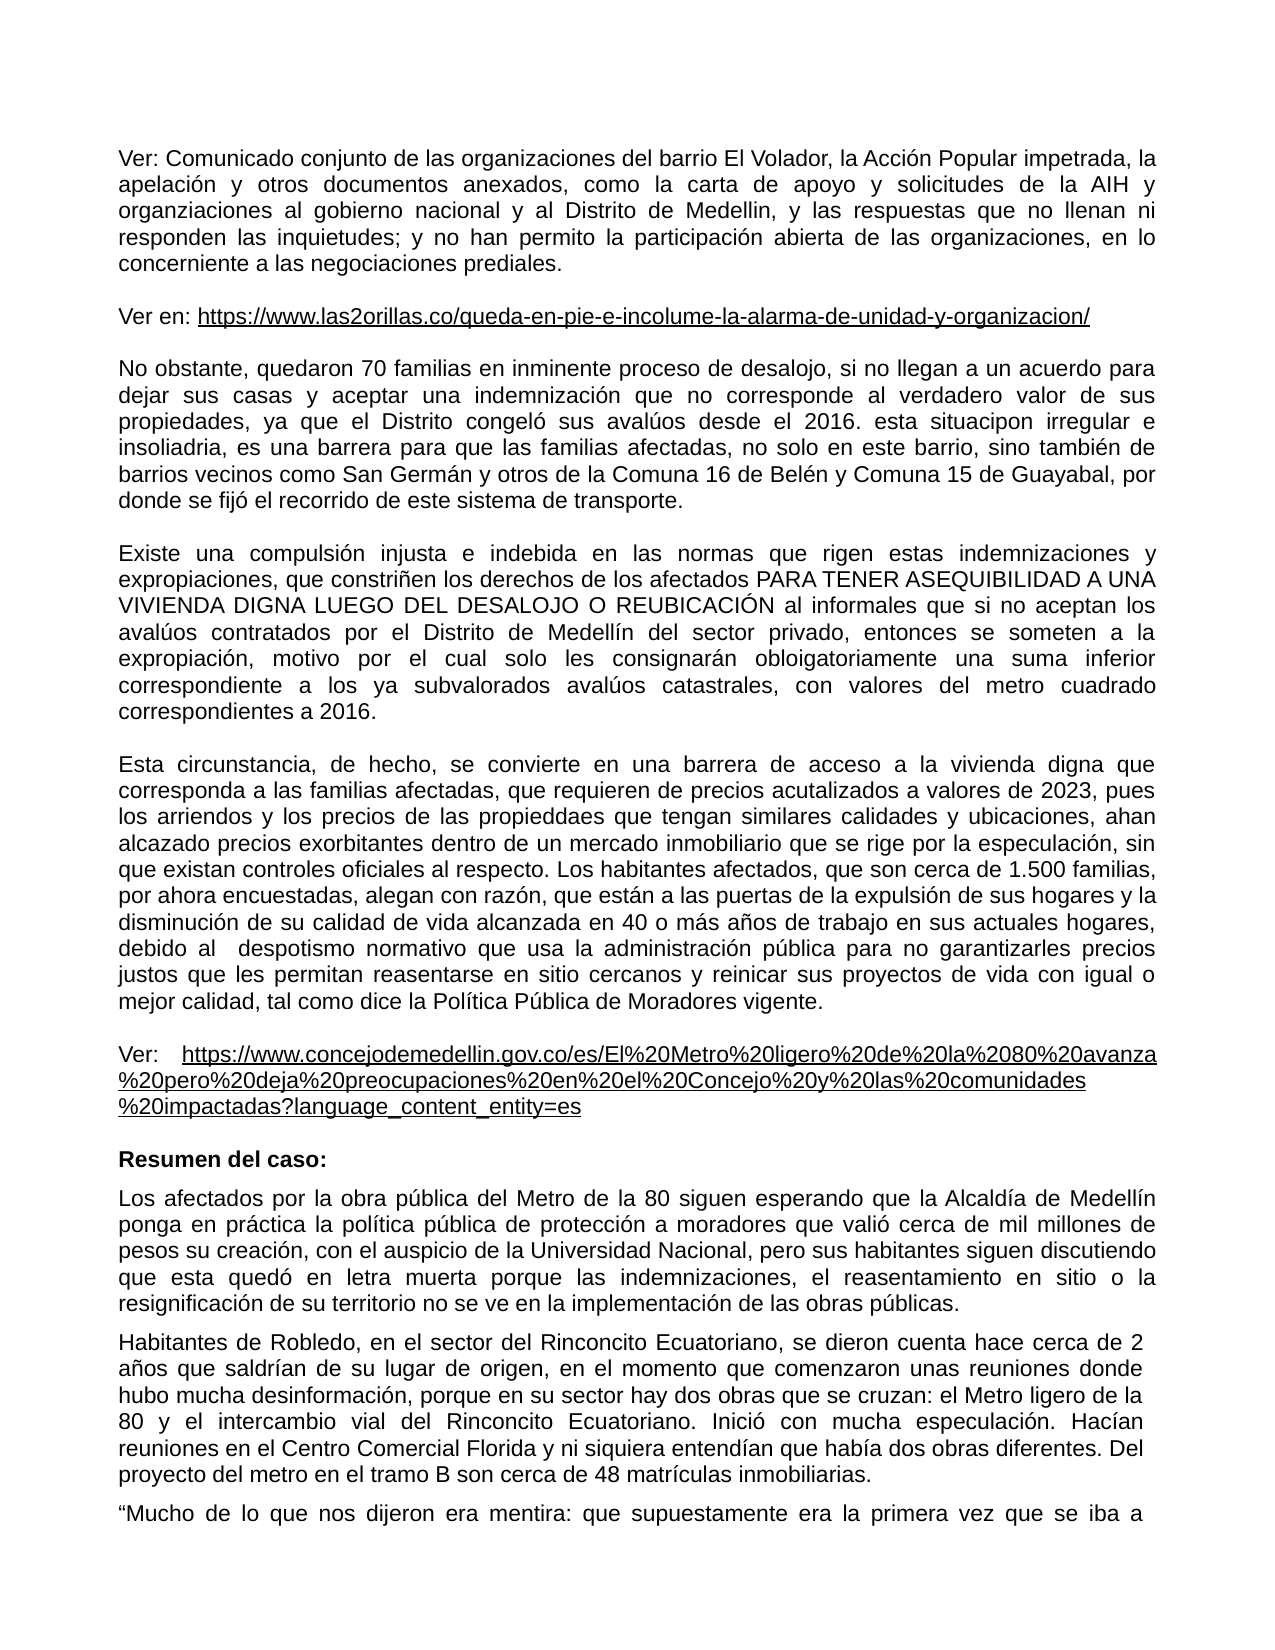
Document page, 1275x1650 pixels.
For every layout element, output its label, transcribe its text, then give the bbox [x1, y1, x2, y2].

text Ver: https://www.concejodemedellin.gov.co/es/El%20Metro%20ligero%20de%20la%2080%20avanza%20pero%20deja%20preocupaciones%20en%20el%20Concejo%20y%20las%20comunidades%20impactadas?language_content_entity=es [118, 1041, 1157, 1119]
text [118, 1500, 1144, 1526]
text Ver: Comunicado conjunto de las organizaciones del barrio El Volador, la Acción Popular impetrada, la apelación y otros documentos anexados, como la carta de apoyo y solicitudes de la AIH y organziaciones al gobierno nacional y al Distrito de Medellin, y las respuestas que no llenan ni responden las inquietudes; y no han permito la participación abierta de las organizaciones, en lo concerniente a las negociaciones prediales. [118, 144, 1157, 276]
text No obstante, quedaron 70 familias en inminente proceso de desalojo, si no llegan a un acuerdo para dejar sus casas y aceptar una indemnización que no corresponde al verdadero valor de sus propiedades, ya que el Distrito congeló sus avalúos desde el 2016. esta situacipon irregular e insoliadria, es una barrera para que las familias afectadas, no solo en este barrio, sino también de barrios vecinos como San Germán y otros de la Comuna 16 de Belén y Comuna 15 de Guayabal, por donde se fijó el recorrido de este sistema de transporte. [118, 355, 1157, 513]
text Habitantes de Robledo, en el sector del Rinconcito Ecuatoriano, se dieron cuenta hace cerca de 2 años que saldrían de su lugar de origen, en el momento que comenzaron unas reuniones donde hubo mucha desinformación, porque en su sector hay dos obras que se cruzan: el Metro ligero de la 80 y el intercambio vial del Rinconcito Ecuatoriano. Inició con mucha especulación. Hacían reuniones en el Centro Comercial Florida y ni siquiera entendían que había dos obras diferentes. Del proyecto del metro en el tramo B son cerca de 48 matrículas inmobiliarias. [118, 1329, 1144, 1487]
text Esta circunstancia, de hecho, se convierte en una barrera de acceso a la vivienda digna que corresponda a las familias afectadas, que requieren de precios acutalizados a valores de 2023, pues los arriendos y los precios de las propieddaes que tengan similares calidades y ubicaciones, ahan alcazado precios exorbitantes dentro de un mercado inmobiliario que se rige por la especulación, sin que existan controles oficiales al respecto. Los habitantes afectados, que son cerca de 1.500 familias, por ahora encuestadas, alegan con razón, que están a las puertas de la expulsión de sus hogares y la disminución de su calidad de vida alcanzada en 40 o más años de trabajo en sus actuales hogares, debido al despotismo normativo que usa la administración pública para no garantizarles precios justos que les permitan reasentarse en sitio cercanos y reinicar sus proyectos de vida con igual o mejor calidad, tal como dice la Política Pública de Moradores vigente. [118, 751, 1157, 1014]
text Existe una compulsión injusta e indebida en las normas que rigen estas indemnizaciones y expropiaciones, que constriñen los derechos de los afectados PARA TENER ASEQUIBILIDAD A UNA VIVIENDA DIGNA LUEGO DEL DESALOJO O REUBICACIÓN al informales que si no aceptan los avalúos contratados por el Distrito de Medellín del sector privado, entonces se someten a la expropiación, motivo por el cual solo les consignarán obloigatoriamente una suma inferior correspondiente a los ya subvalorados avalúos catastrales, con valores del metro cuadrado correspondientes a 2016. [118, 540, 1157, 724]
text Ver en: https://www.las2orillas.co/queda-en-pie-e-incolume-la-alarma-de-unidad-y-organizacion/ [118, 303, 1157, 329]
text Resumen del caso: [118, 1146, 1157, 1172]
text Los afectados por la obra pública del Metro de la 80 siguen esperando que la Alcaldía de Medellín ponga en práctica la política pública de protección a moradores que valió cerca de mil millones de pesos su creación, con el auspicio de la Universidad Nacional, pero sus habitantes siguen discutiendo que esta quedó en letra muerta porque las indemnizaciones, el reasentamiento en sitio o la resignificación de su territorio no se ve en la implementación de las obras públicas. [118, 1185, 1157, 1317]
